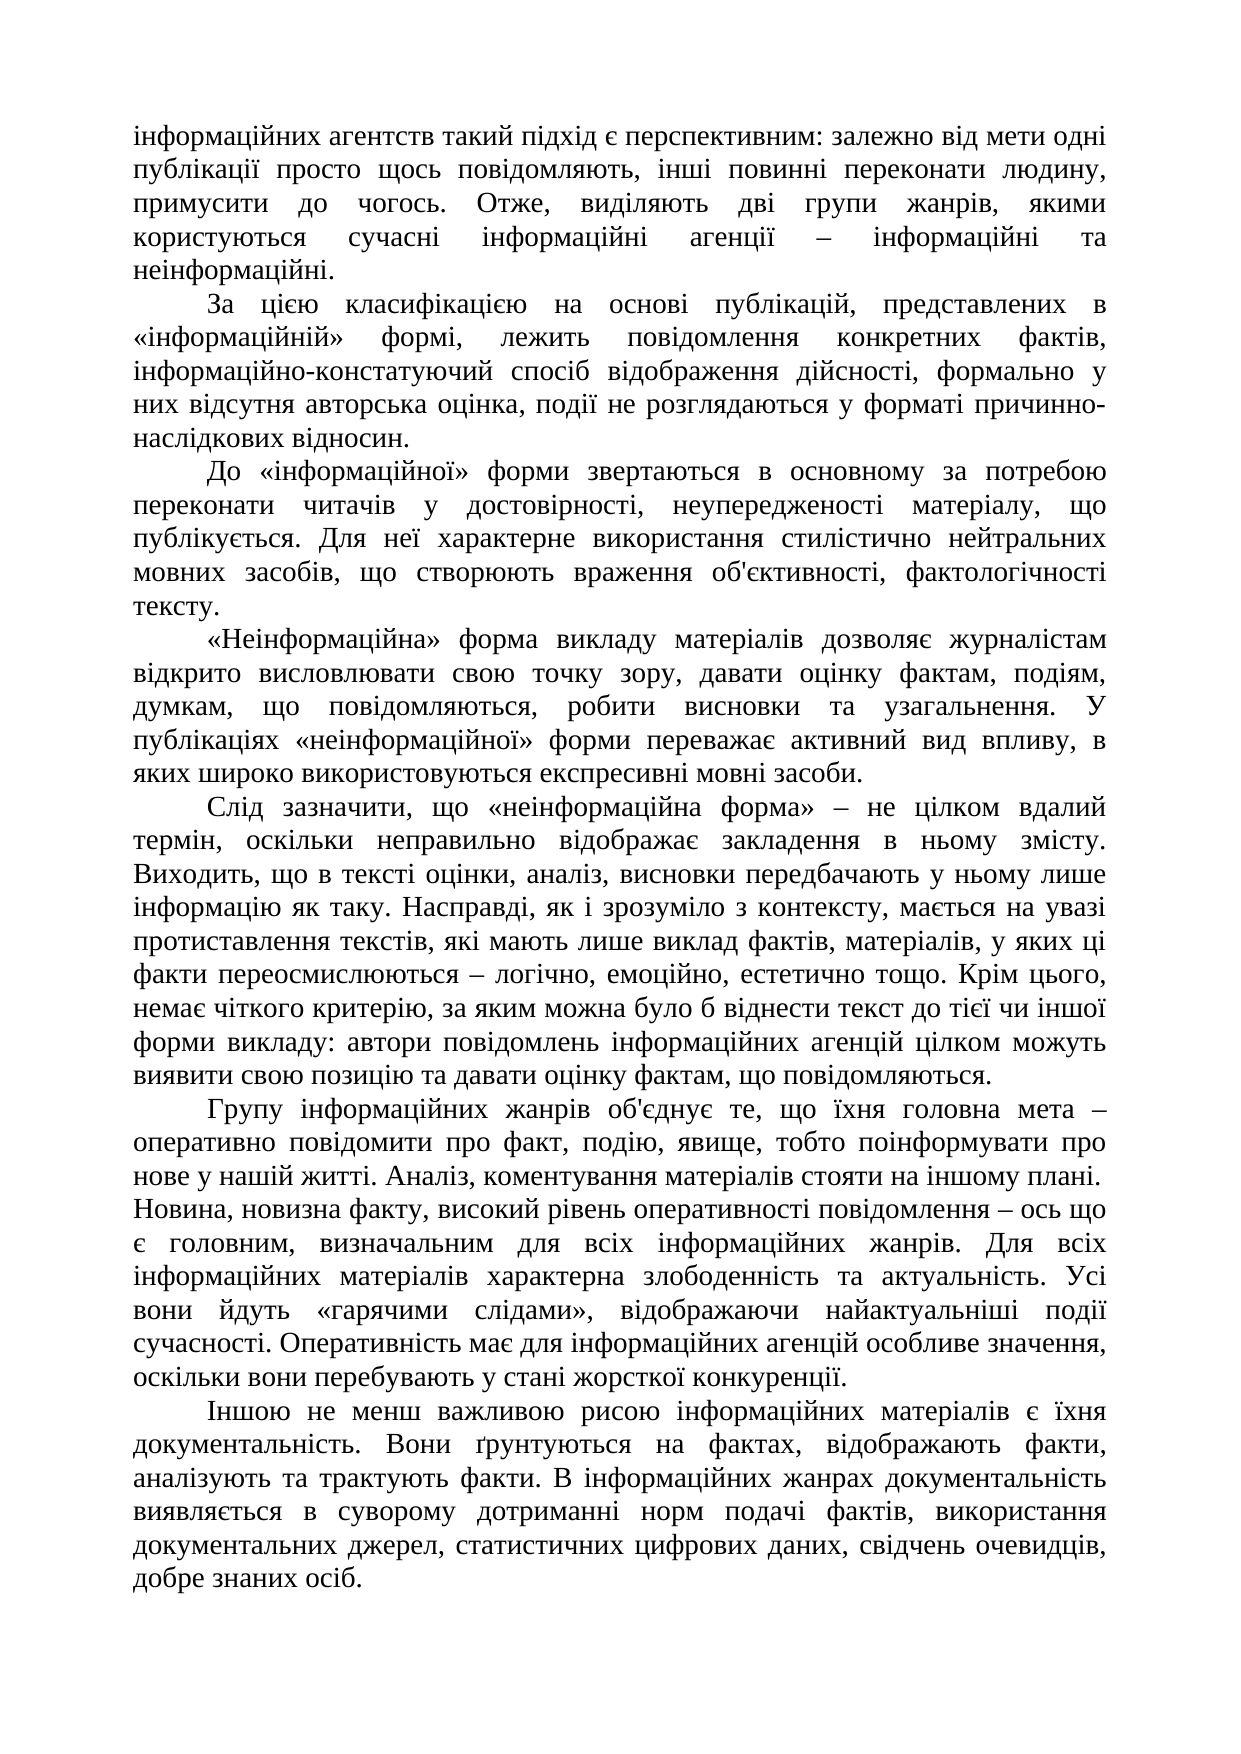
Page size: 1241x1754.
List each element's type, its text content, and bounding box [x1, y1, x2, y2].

text Новина, новизна факту, високий рівень оперативності повідомлення – ось що є головним, визначальним для всіх інформаційних жанрів. Для всіх інформаційних матеріалів характерна злободенність та актуальність. Усі вони йдуть «гарячими слідами», відображаючи найактуальніші події сучасності. Оперативність має для інформаційних агенцій особливе значення, оскільки вони перебувають у стані жорсткої конкуренції. [133, 1191, 1107, 1393]
text Слід зазначити, що «неінформаційна форма» – не цілком вдалий термін, оскільки неправильно відображає закладення в ньому змісту. Виходить, що в тексті оцінки, аналіз, висновки передбачають у ньому лише інформацію як таку. Насправді, як і зрозуміло з контексту, мається на увазі протиставлення текстів, які мають лише виклад фактів, матеріалів, у яких ці факти переосмислюються – логічно, емоційно, естетично тощо. Крім цього, немає чіткого критерію, за яким можна було б віднести текст до тієї чи іншої форми викладу: автори повідомлень інформаційних агенцій цілком можуть виявити свою позицію та давати оцінку фактам, що повідомляються. [133, 789, 1107, 1091]
text За цією класифікацією на основі публікацій, представлених в «інформаційній» формі, лежить повідомлення конкретних фактів, інформаційно-констатуючий спосіб відображення дійсності, формально у них відсутня авторська оцінка, події не розглядаються у форматі причинно-наслідкових відносин. [133, 286, 1107, 453]
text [133, 118, 1107, 286]
text Іншою не менш важливою рисою інформаційних матеріалів є їхня документальність. Вони ґрунтуються на фактах, відображають факти, аналізують та трактують факти. В інформаційних жанрах документальність виявляється в суворому дотриманні норм подачі фактів, використання документальних джерел, статистичних цифрових даних, свідчень очевидців, добре знаних осіб. [133, 1393, 1107, 1594]
text До «інформаційної» форми звертаються в основному за потребою переконати читачів у достовірності, неупередженості матеріалу, що публікується. Для неї характерне використання стилістично нейтральних мовних засобів, що створюють враження об'єктивності, фактологічності тексту. [133, 453, 1107, 621]
text «Неінформаційна» форма викладу матеріалів дозволяє журналістам відкрито висловлювати свою точку зору, давати оцінку фактам, подіям, думкам, що повідомляються, робити висновки та узагальнення. У публікаціях «неінформаційної» форми переважає активний вид впливу, в яких широко використовуються експресивні мовні засоби. [133, 621, 1107, 789]
text Групу інформаційних жанрів об'єднує те, що їхня головна мета – оперативно повідомити про факт, подію, явище, тобто поінформувати про нове у нашій житті. Аналіз, коментування матеріалів стояти на іншому плані. [133, 1091, 1107, 1191]
